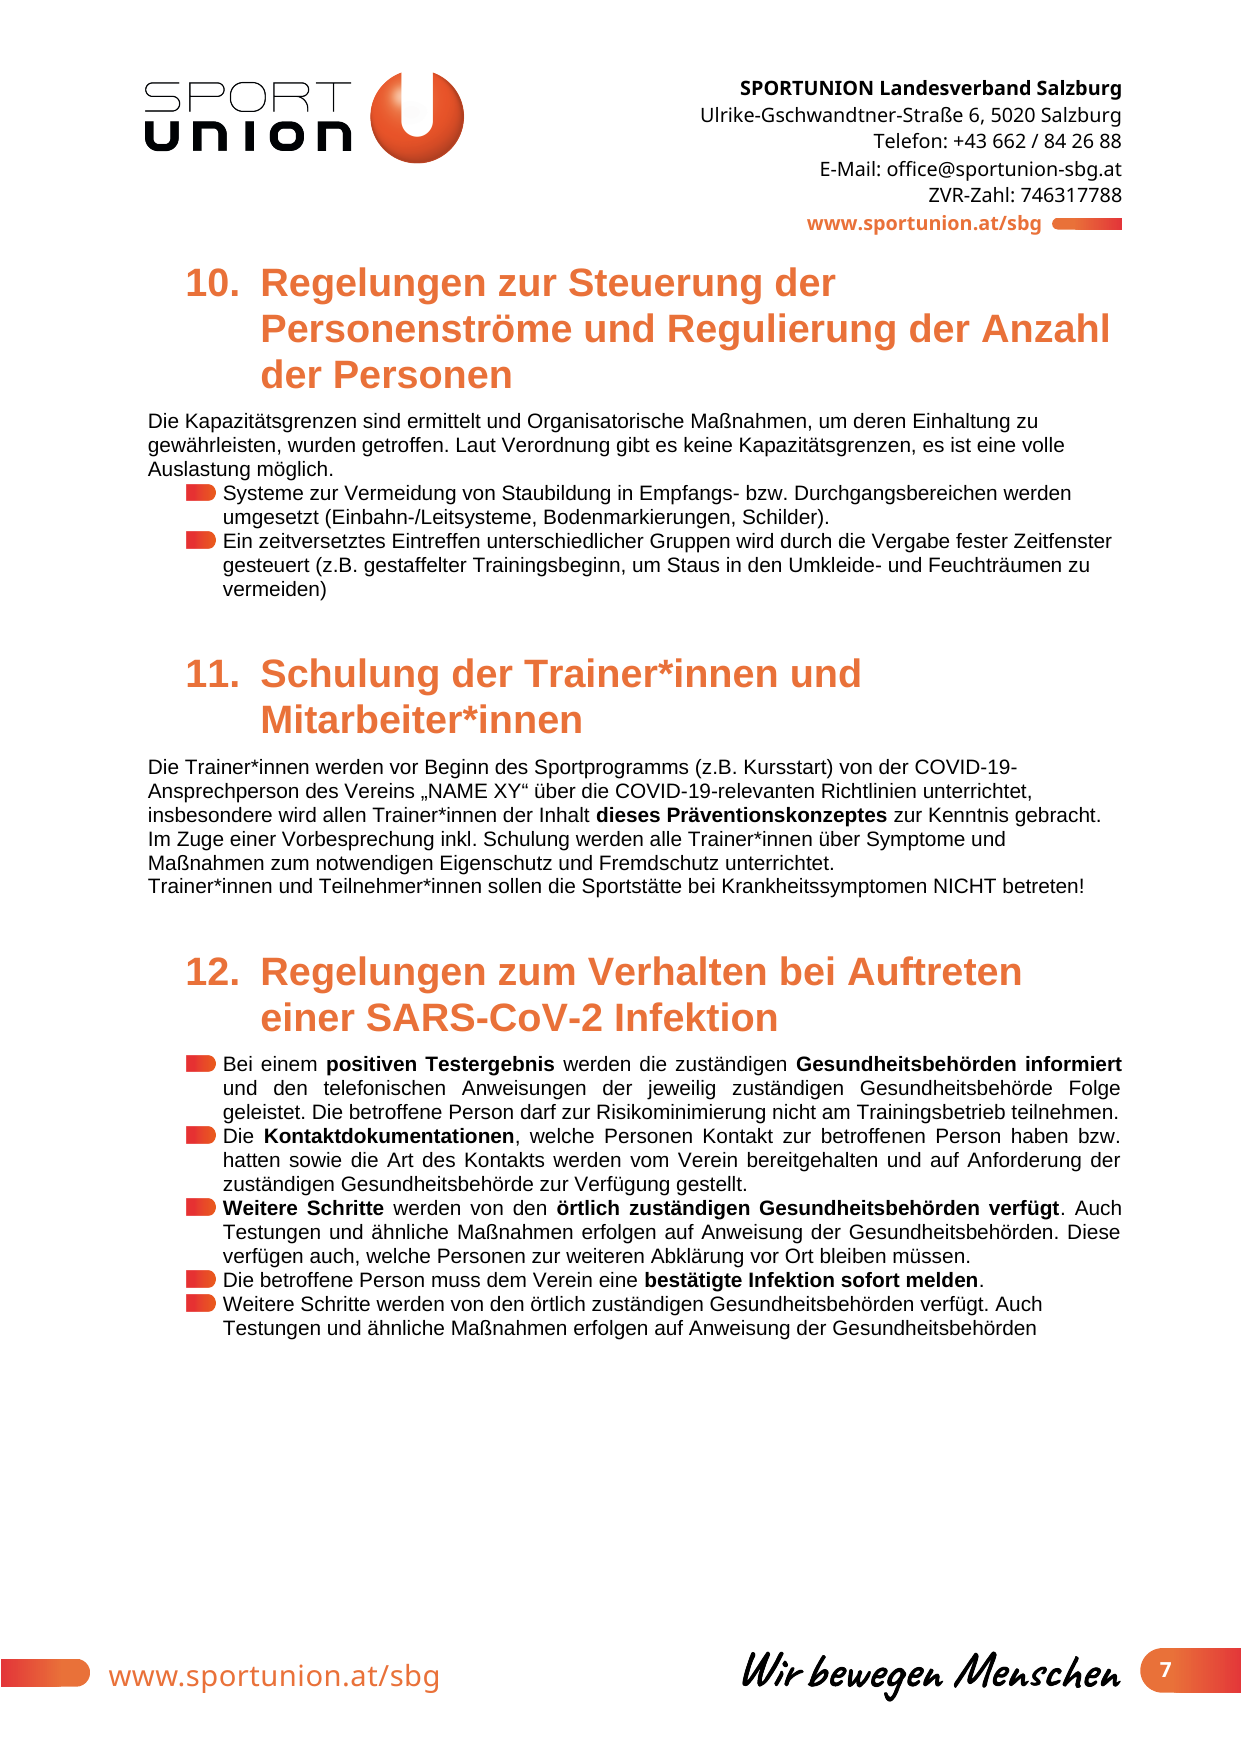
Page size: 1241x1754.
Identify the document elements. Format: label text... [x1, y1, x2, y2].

picture [186, 1198, 216, 1216]
list Die betroffene Person muss dem Verein eine bestätigte Infektion sofort melden. [185, 1268, 1122, 1292]
list Systeme zur Vermeidung von Staubildung in Empfangs- bzw. Durchgangsbereichen werden umgesetzt (Einbahn-/Leitsysteme, Bodenmarkierungen, Schilder). [185, 481, 1122, 529]
text Die Trainer*innen werden vor Beginn des Sportprogramms (z.B. Kursstart) von der COVID-19-Ansprechperson des Vereins „NAME XY“ über die COVID-19-relevanten Richtlinien unterrichtet, insbesondere wird allen Trainer*innen der Inhalt dieses Präventionskonzeptes zur Kenntnis gebracht. [148, 754, 1122, 826]
text Im Zuge einer Vorbesprechung inkl. Schulung werden alle Trainer*innen über Symptome und Maßnahmen zum notwendigen Eigenschutz und Fremdschutz unterrichtet. [148, 826, 1122, 874]
subtitle Regelungen zum Verhalten bei Auftreten einer SARS-CoV-2 Infektion [185, 948, 1122, 1039]
list Die Kontaktdokumentationen, welche Personen Kontakt zur betroffenen Person haben bzw. hatten sowie die Art des Kontakts werden vom Verein bereitgehalten und auf Anforderung der zuständigen Gesundheitsbehörde zur Verfügung gestellt. [185, 1124, 1122, 1196]
picture [186, 484, 216, 501]
list Bei einem positiven Testergebnis werden die zuständigen Gesundheitsbehörden informiert und den telefonischen Anweisungen der jeweilig zuständigen Gesundheitsbehörde Folge geleistet. Die betroffene Person darf zur Risikominimierung nicht am Trainingsbetrieb teilnehmen. [185, 1052, 1122, 1124]
picture [186, 531, 216, 549]
list Ein zeitversetztes Eintreffen unterschiedlicher Gruppen wird durch die Vergabe fester Zeitfenster gesteuert (z.B. gestaffelter Trainingsbeginn, um Staus in den Umkleide- und Feuchträumen zu vermeiden) [185, 529, 1122, 601]
picture [72, 0, 504, 210]
picture [665, 1617, 1188, 1754]
text Die Kapazitätsgrenzen sind ermittelt und Organisatorische Maßnahmen, um deren Einhaltung zu gewährleisten, wurden getroffen. Laut Verordnung gibt es keine Kapazitätsgrenzen, es ist eine volle Auslastung möglich. [148, 409, 1122, 481]
list Weitere Schritte werden von den örtlich zuständigen Gesundheitsbehörden verfügt. Auch Testungen und ähnliche Maßnahmen erfolgen auf Anweisung der Gesundheitsbehörden [185, 1292, 1122, 1339]
picture [186, 1270, 216, 1288]
picture [186, 1055, 216, 1072]
subtitle Regelungen zur Steuerung der Personenströme und Regulierung der Anzahl der Personen [185, 260, 1122, 397]
text Trainer*innen und Teilnehmer*innen sollen die Sportstätte bei Krankheitssymptomen NICHT betreten! [148, 874, 1122, 898]
picture [186, 1294, 216, 1312]
list Weitere Schritte werden von den örtlich zuständigen Gesundheitsbehörden verfügt. Auch Testungen und ähnliche Maßnahmen erfolgen auf Anweisung der Gesundheitsbehörden. Diese verfügen auch, welche Personen zur weiteren Abklärung vor Ort bleiben müssen. [185, 1196, 1122, 1268]
picture [186, 1126, 216, 1144]
subtitle Schulung der Trainer*innen und Mitarbeiter*innen [185, 651, 1122, 742]
